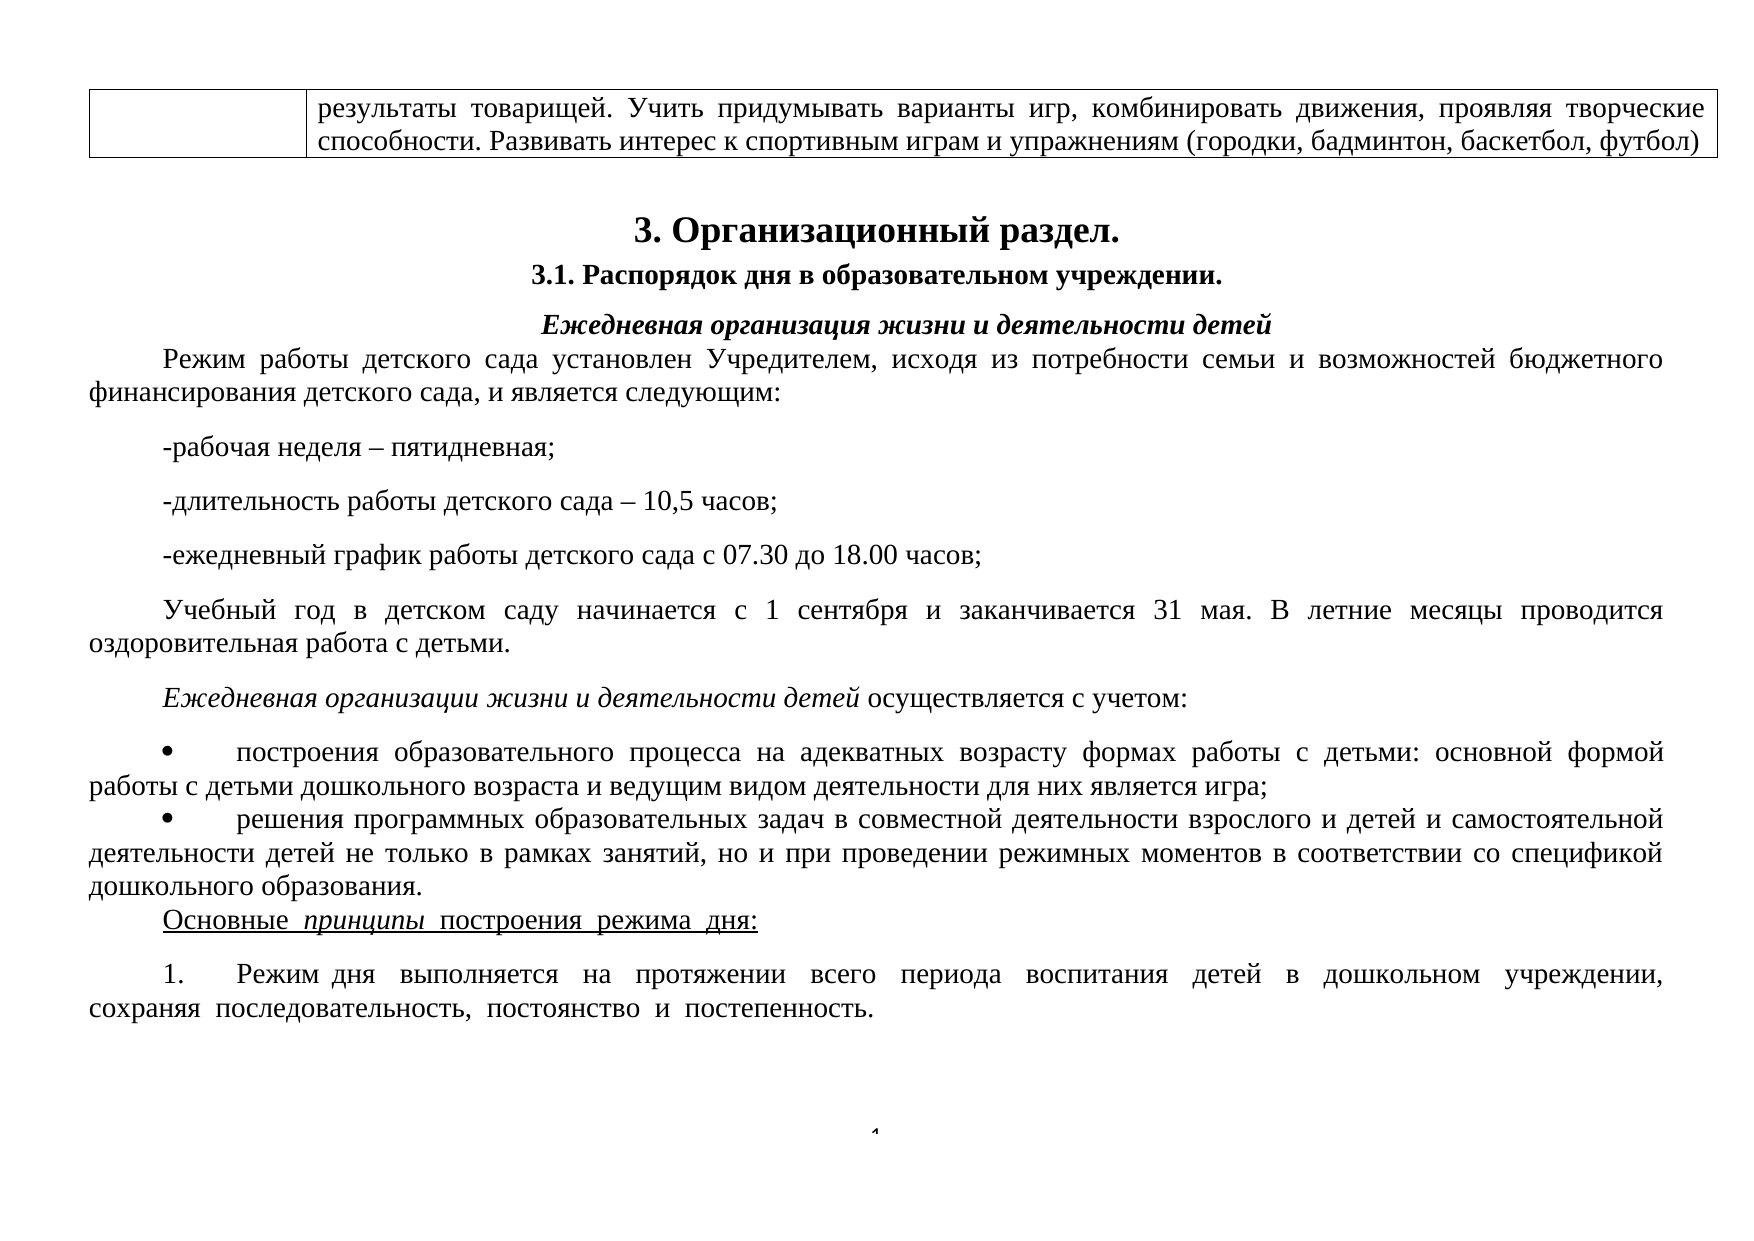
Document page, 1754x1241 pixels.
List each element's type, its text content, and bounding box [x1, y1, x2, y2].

text Режим работы детского сада установлен Учредителем, исходя из потребности семьи и возможностей бюджетного финансирования детского сада, и является следующим: [89, 341, 1665, 408]
list решения программных образовательных задач в совместной деятельности взрослого и детей и самостоятельной деятельности детей не только в рамках занятий, но и при проведении режимных моментов в соответствии со спецификой дошкольного образования. [89, 801, 1665, 902]
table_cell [90, 90, 306, 157]
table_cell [307, 90, 1717, 157]
list Основные принципы построения режима дня: [89, 902, 1665, 936]
list Ежедневная организация жизни и деятельности детей [148, 307, 1665, 341]
text -длительность работы детского сада – 10,5 часов; [89, 483, 1665, 517]
text -ежедневный график работы детского сада с 07.30 до 18.00 часов; [89, 537, 1665, 571]
list Режим дня выполняется на протяжении всего периода воспитания детей в дошкольном учреждении, сохраняя последовательность, постоянство и постепенность. [89, 956, 1665, 1023]
list построения образовательного процесса на адекватных возрасту формах работы с детьми: основной формой работы с детьми дошкольного возраста и ведущим видом деятельности для них является игра; [89, 734, 1665, 801]
text 3. Организационный раздел. [89, 207, 1665, 251]
text -рабочая неделя – пятидневная; [89, 429, 1665, 462]
text Учебный год в детском саду начинается с 1 сентября и заканчивается 31 мая. В летние месяцы проводится оздоровительная работа с детьми. [89, 592, 1665, 659]
text Ежедневная организации жизни и деятельности детей осуществляется с учетом: [89, 680, 1665, 713]
list 3.1. Распорядок дня в образовательном учреждении. [89, 257, 1665, 291]
